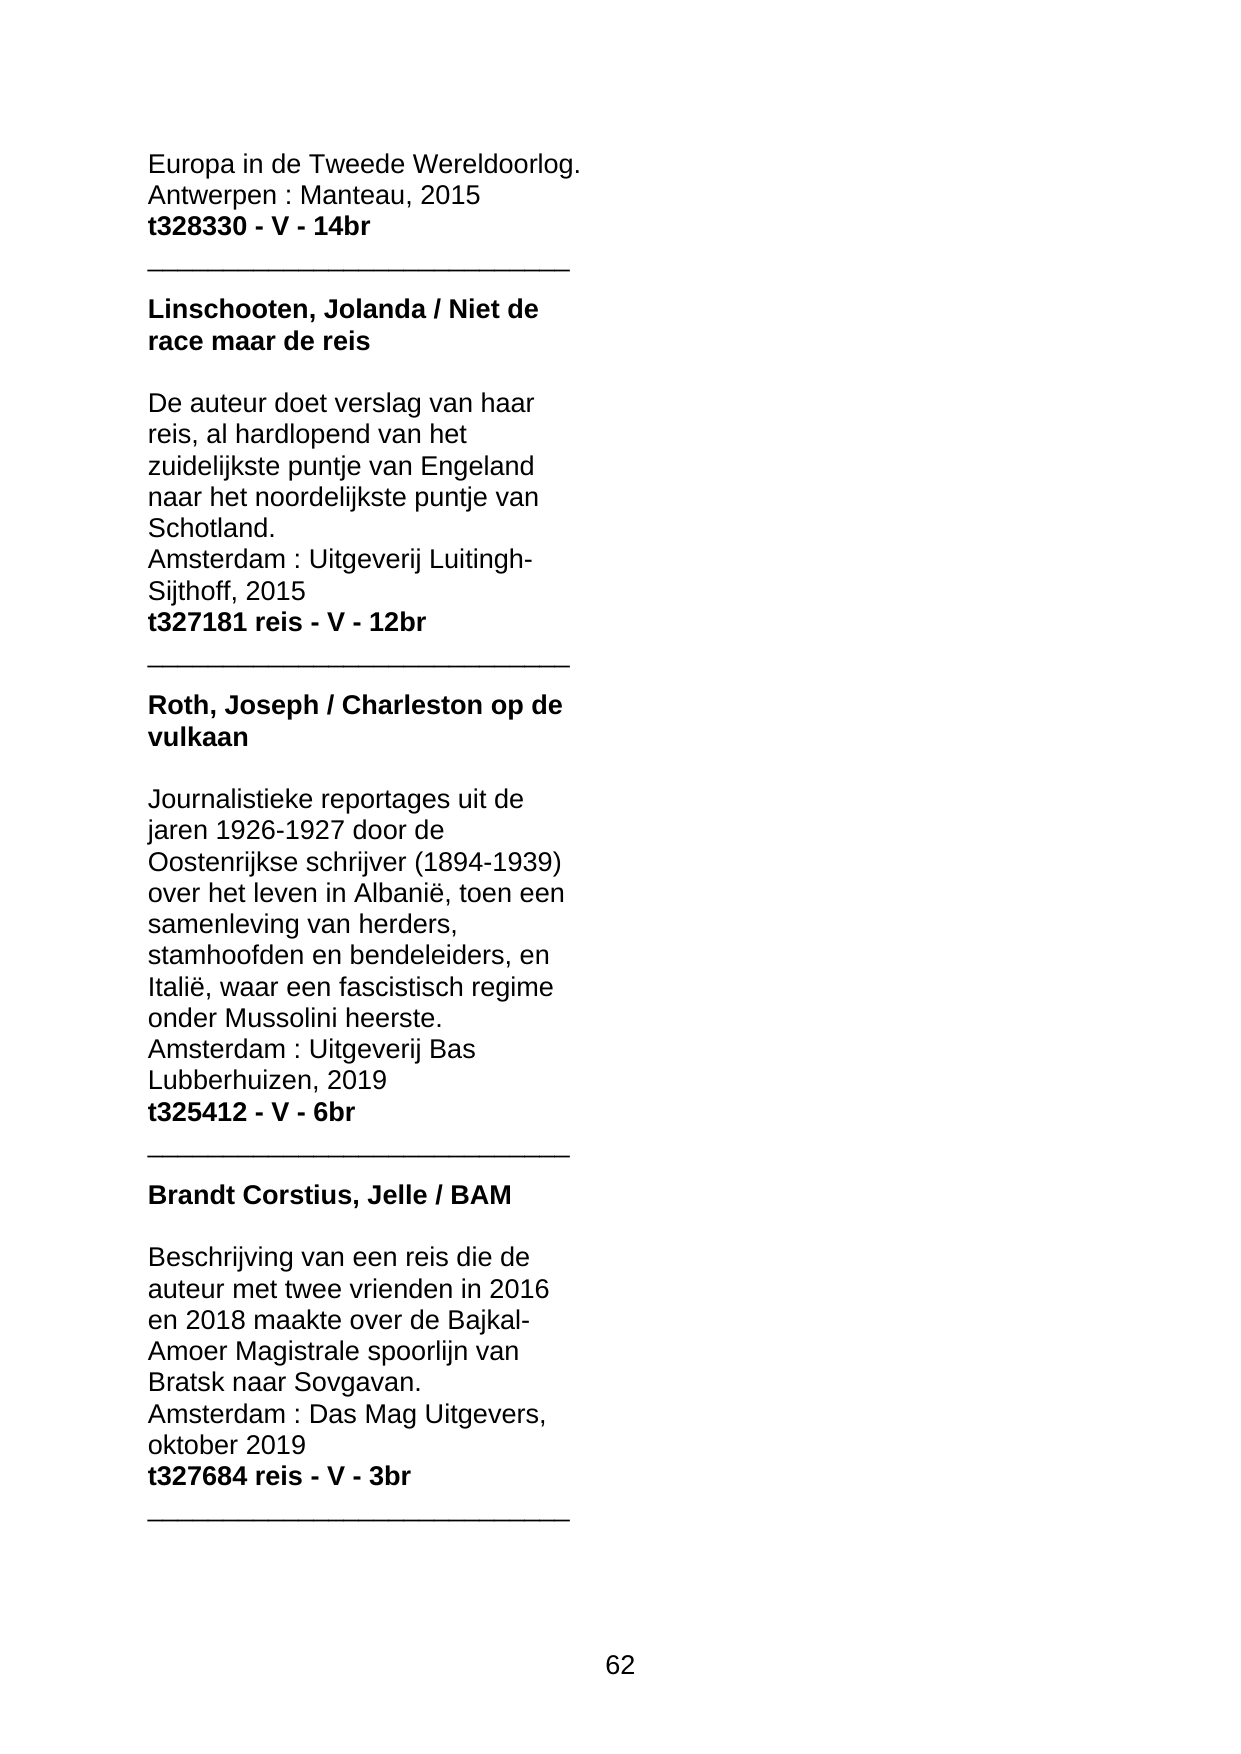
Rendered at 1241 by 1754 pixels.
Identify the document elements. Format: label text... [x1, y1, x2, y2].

subtitle Brandt Corstius, Jelle / BAM [148, 1179, 583, 1210]
subtitle Roth, Joseph / Charleston op de vulkaan [148, 689, 583, 752]
text Beschrijving van een reis die de auteur met twee vrienden in 2016 en 2018 maakte over de Bajkal-Amoer Magistrale spoorlijn van Bratsk naar Sovgavan. Amsterdam : Das Mag Uitgevers, oktober 2019 t327684 reis - V - 3br ____________________________ [148, 1210, 583, 1523]
text De auteur doet verslag van haar reis, al hardlopend van het zuidelijkste puntje van Engeland naar het noordelijkste puntje van Schotland. Amsterdam : Uitgeverij Luitingh-Sijthoff, 2015 t327181 reis - V - 12br ____________________________ [148, 356, 583, 668]
subtitle Linschooten, Jolanda / Niet de race maar de reis [148, 293, 583, 356]
text Journalistieke reportages uit de jaren 1926-1927 door de Oostenrijkse schrijver (1894-1939) over het leven in Albanië, toen een samenleving van herders, stamhoofden en bendeleiders, en Italië, waar een fascistisch regime onder Mussolini heerste. Amsterdam : Uitgeverij Bas Lubberhuizen, 2019 t325412 - V - 6br ____________________________ [148, 752, 583, 1158]
